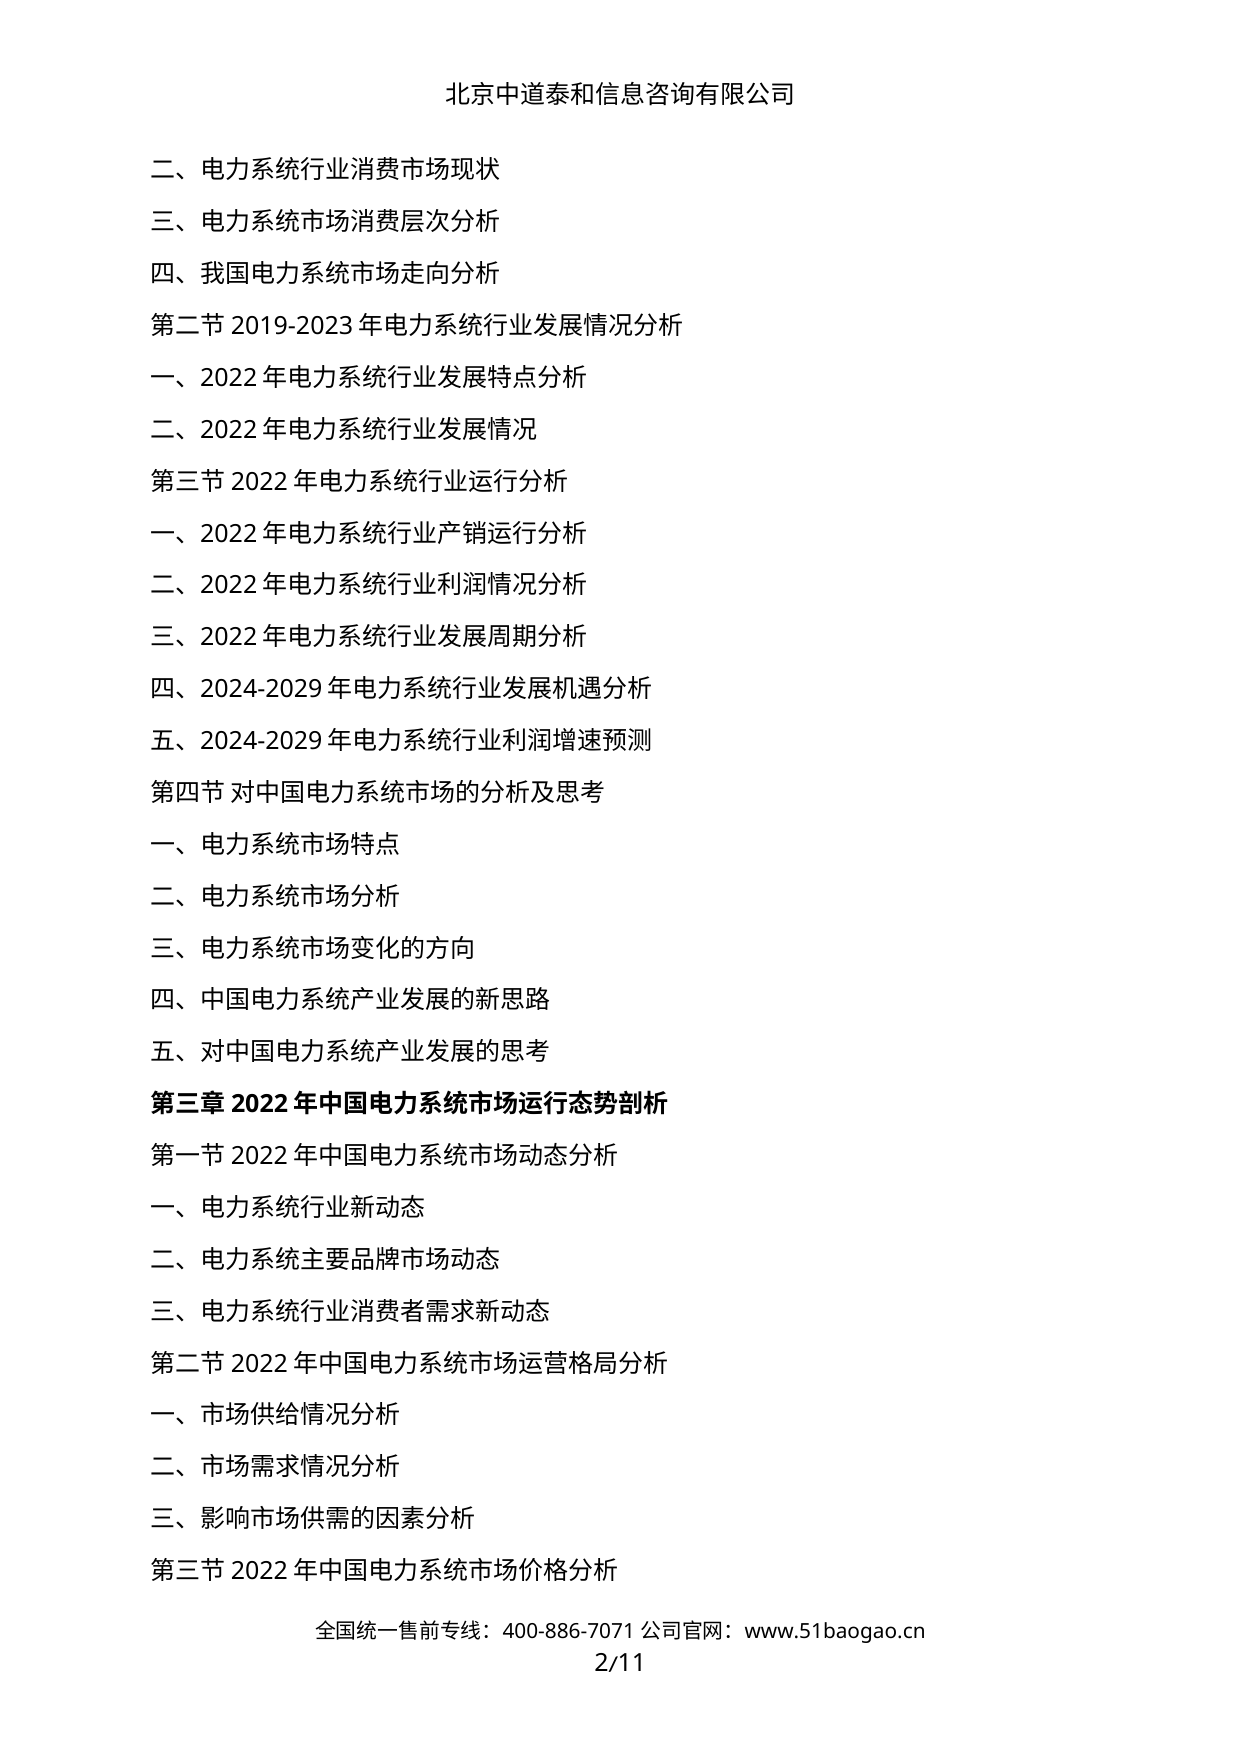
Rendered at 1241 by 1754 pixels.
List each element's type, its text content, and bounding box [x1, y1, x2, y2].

text 一、市场供给情况分析 [150, 1395, 1090, 1431]
text 一、电力系统市场特点 [150, 824, 1090, 861]
text 二、2022年电力系统行业利润情况分析 [150, 565, 1090, 601]
text 一、电力系统行业新动态 [150, 1187, 1090, 1224]
text 第二节 2022年中国电力系统市场运营格局分析 [150, 1343, 1090, 1379]
text 二、电力系统行业消费市场现状 [150, 150, 1090, 186]
text 四、2024-2029年电力系统行业发展机遇分析 [150, 669, 1090, 705]
text 第四节 对中国电力系统市场的分析及思考 [150, 772, 1090, 809]
text 五、2024-2029年电力系统行业利润增速预测 [150, 721, 1090, 757]
text 第二节 2019-2023年电力系统行业发展情况分析 [150, 306, 1090, 342]
text 五、对中国电力系统产业发展的思考 [150, 1032, 1090, 1068]
text 第一节 2022年中国电力系统市场动态分析 [150, 1136, 1090, 1172]
text 二、电力系统主要品牌市场动态 [150, 1239, 1090, 1276]
text 三、电力系统行业消费者需求新动态 [150, 1291, 1090, 1327]
text 四、中国电力系统产业发展的新思路 [150, 980, 1090, 1016]
text 一、2022年电力系统行业产销运行分析 [150, 513, 1090, 549]
text 三、2022年电力系统行业发展周期分析 [150, 617, 1090, 653]
text 四、我国电力系统市场走向分析 [150, 254, 1090, 290]
text 第三节 2022年中国电力系统市场价格分析 [150, 1551, 1090, 1587]
text 三、电力系统市场变化的方向 [150, 928, 1090, 964]
text 三、电力系统市场消费层次分析 [150, 202, 1090, 238]
text 二、2022年电力系统行业发展情况 [150, 409, 1090, 446]
text 二、电力系统市场分析 [150, 876, 1090, 912]
text 一、2022年电力系统行业发展特点分析 [150, 357, 1090, 394]
text 第三章 2022年中国电力系统市场运行态势剖析 [150, 1084, 1090, 1120]
text 三、影响市场供需的因素分析 [150, 1499, 1090, 1535]
text 二、市场需求情况分析 [150, 1447, 1090, 1483]
text 第三节 2022年电力系统行业运行分析 [150, 461, 1090, 497]
